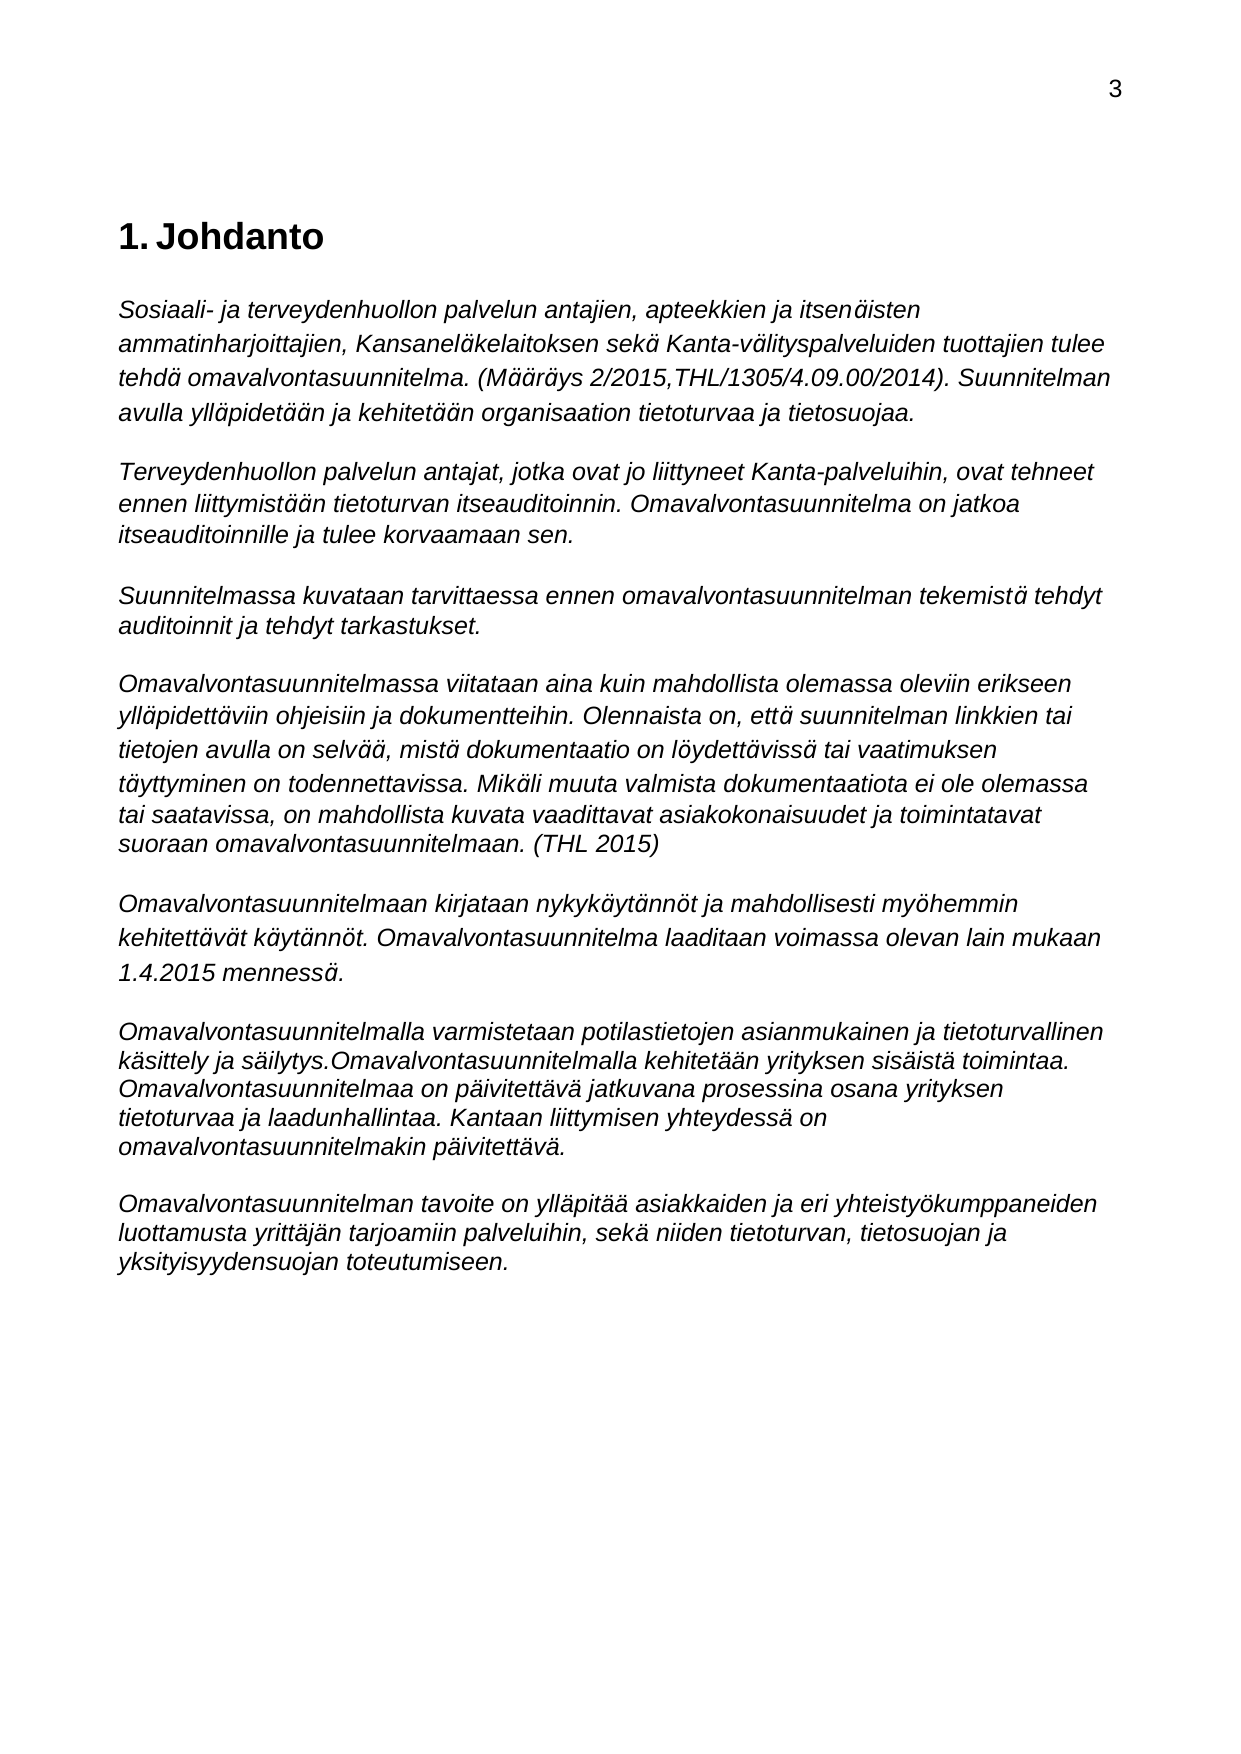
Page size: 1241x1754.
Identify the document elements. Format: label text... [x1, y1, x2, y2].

text Omavalvontasuunnitelmassa viitataan aina kuin mahdollista olemassa oleviin erikseen ylläpidettäviin ohjeisiin ja dokumentteihin. Olennaista on, että suunnitelman linkkien tai tietojen avulla on selvää, mistä dokumentaatio on löydettävissä tai vaatimuksen täyttyminen on todennettavissa. Mikäli muuta valmista dokumentaatiota ei ole olemassa tai saatavissa, on mahdollista kuvata vaadittavat asiakokonaisuudet ja toimintatavat suoraan omavalvontasuunnitelmaan. (THL 2015) [118, 669, 1122, 857]
title Johdanto [118, 214, 1122, 257]
text Suunnitelmassa kuvataan tarvittaessa ennen omavalvontasuunnitelman tekemistä tehdyt auditoinnit ja tehdyt tarkastukset. [118, 577, 1122, 640]
text Omavalvontasuunnitelman tavoite on ylläpitää asiakkaiden ja eri yhteistyökumppaneiden luottamusta yrittäjän tarjoamiin palveluihin, sekä niiden tietoturvan, tietosuojan ja yksityisyydensuojan toteutumiseen. [118, 1189, 1122, 1276]
text Omavalvontasuunnitelmalla varmistetaan potilastietojen asianmukainen ja tietoturvallinen käsittely ja säilytys.Omavalvontasuunnitelmalla kehitetään yrityksen sisäistä toimintaa. Omavalvontasuunnitelmaa on päivitettävä jatkuvana prosessina osana yrityksen tietoturvaa ja laadunhallintaa. Kantaan liittymisen yhteydessä on omavalvontasuunnitelmakin päivitettävä. [118, 1017, 1122, 1161]
text Terveydenhuollon palvelun antajat, jotka ovat jo liittyneet Kanta-palveluihin, ovat tehneet ennen liittymistään tietoturvan itseauditoinnin. Omavalvontasuunnitelma on jatkoa itseauditoinnille ja tulee korvaamaan sen. [118, 457, 1122, 548]
text Omavalvontasuunnitelmaan kirjataan nykykäytännöt ja mahdollisesti myöhemmin kehitettävät käytännöt. Omavalvontasuunnitelma laaditaan voimassa olevan lain mukaan 1.4.2015 mennessä. [118, 886, 1122, 988]
text Sosiaali- ja terveydenhuollon palvelun antajien, apteekkien ja itsenäisten ammatinharjoittajien, Kansaneläkelaitoksen sekä Kanta-välityspalveluiden tuottajien tulee tehdä omavalvontasuunnitelma. (Määräys 2/2015,THL/1305/4.09.00/2014). Suunnitelman avulla ylläpidetään ja kehitetään organisaation tietoturvaa ja tietosuojaa. [118, 292, 1122, 428]
